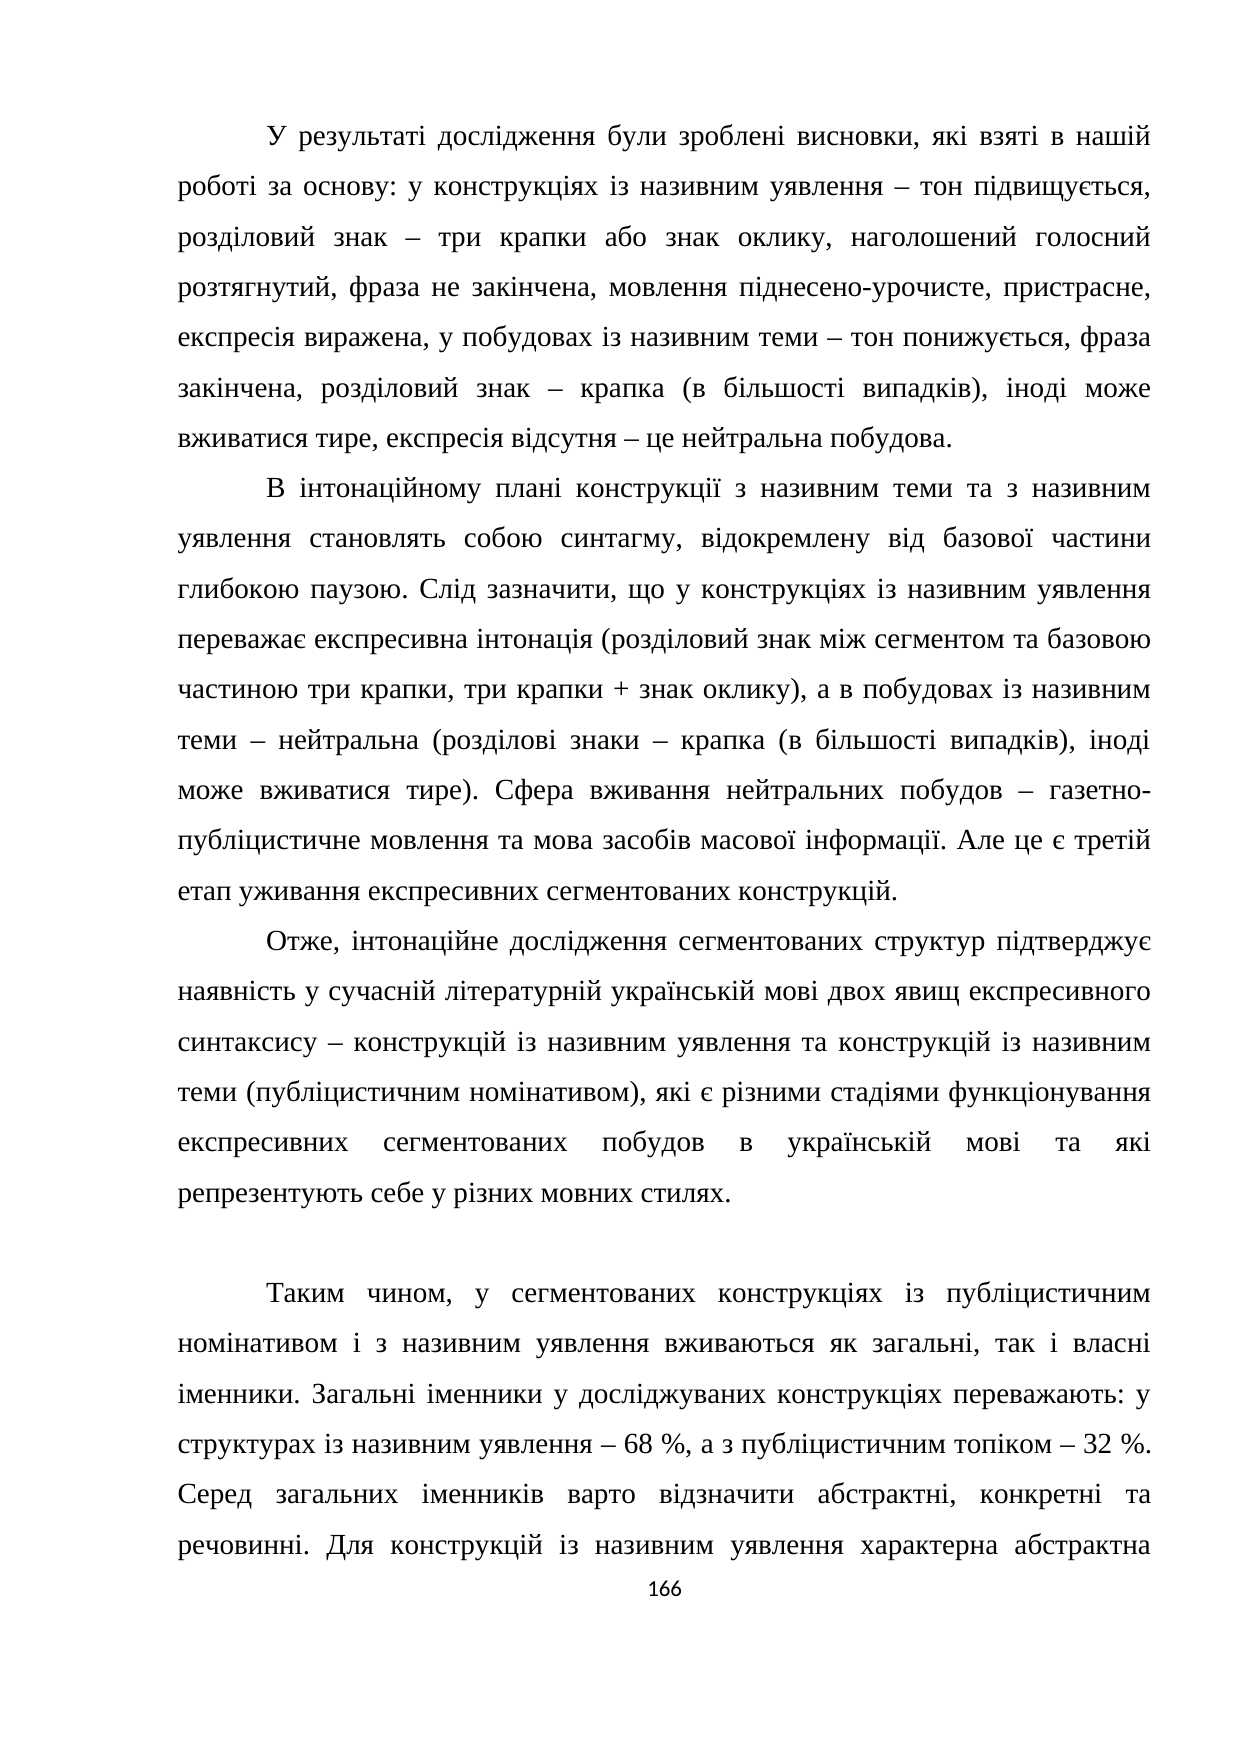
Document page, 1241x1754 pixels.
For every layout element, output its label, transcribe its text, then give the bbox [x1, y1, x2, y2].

text Отже, інтонаційне дослідження сегментованих структур підтверджує наявність у сучасній літературній українській мові двох явищ експресивного синтаксису – конструкцій із називним уявлення та конструкцій із називним теми (публіцистичним номінативом), які є різними стадіями функціонування експресивних сегментованих побудов в українській мові та які репрезентують себе у різних мовних стилях. [177, 923, 1152, 1208]
text У результаті дослідження були зроблені висновки, які взяті в нашій роботі за основу: у конструкціях із називним уявлення – тон підвищується, розділовий знак – три крапки або знак оклику, наголошений голосний розтягнутий, фраза не закінчена, мовлення піднесено-урочисте, пристрасне, експресія виражена, у побудовах із називним теми – тон понижується, фраза закінчена, розділовий знак – крапка (в більшості випадків), іноді може вживатися тире, експресія відсутня – це нейтральна побудова. [177, 118, 1152, 453]
text В інтонаційному плані конструкції з називним теми та з називним уявлення становлять собою синтагму, відокремлену від базової частини глибокою паузою. Слід зазначити, що у конструкціях із називним уявлення переважає експресивна інтонація (розділовий знак між сегментом та базовою частиною три крапки, три крапки + знак оклику), а в побудовах із називним теми – нейтральна (розділові знаки – крапка (в більшості випадків), іноді може вживатися тире). Сфера вживання нейтральних побудов – газетно-публіцистичне мовлення та мова засобів масової інформації. Але це є третій етап уживання експресивних сегментованих конструкцій. [177, 470, 1152, 906]
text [177, 1275, 1152, 1560]
